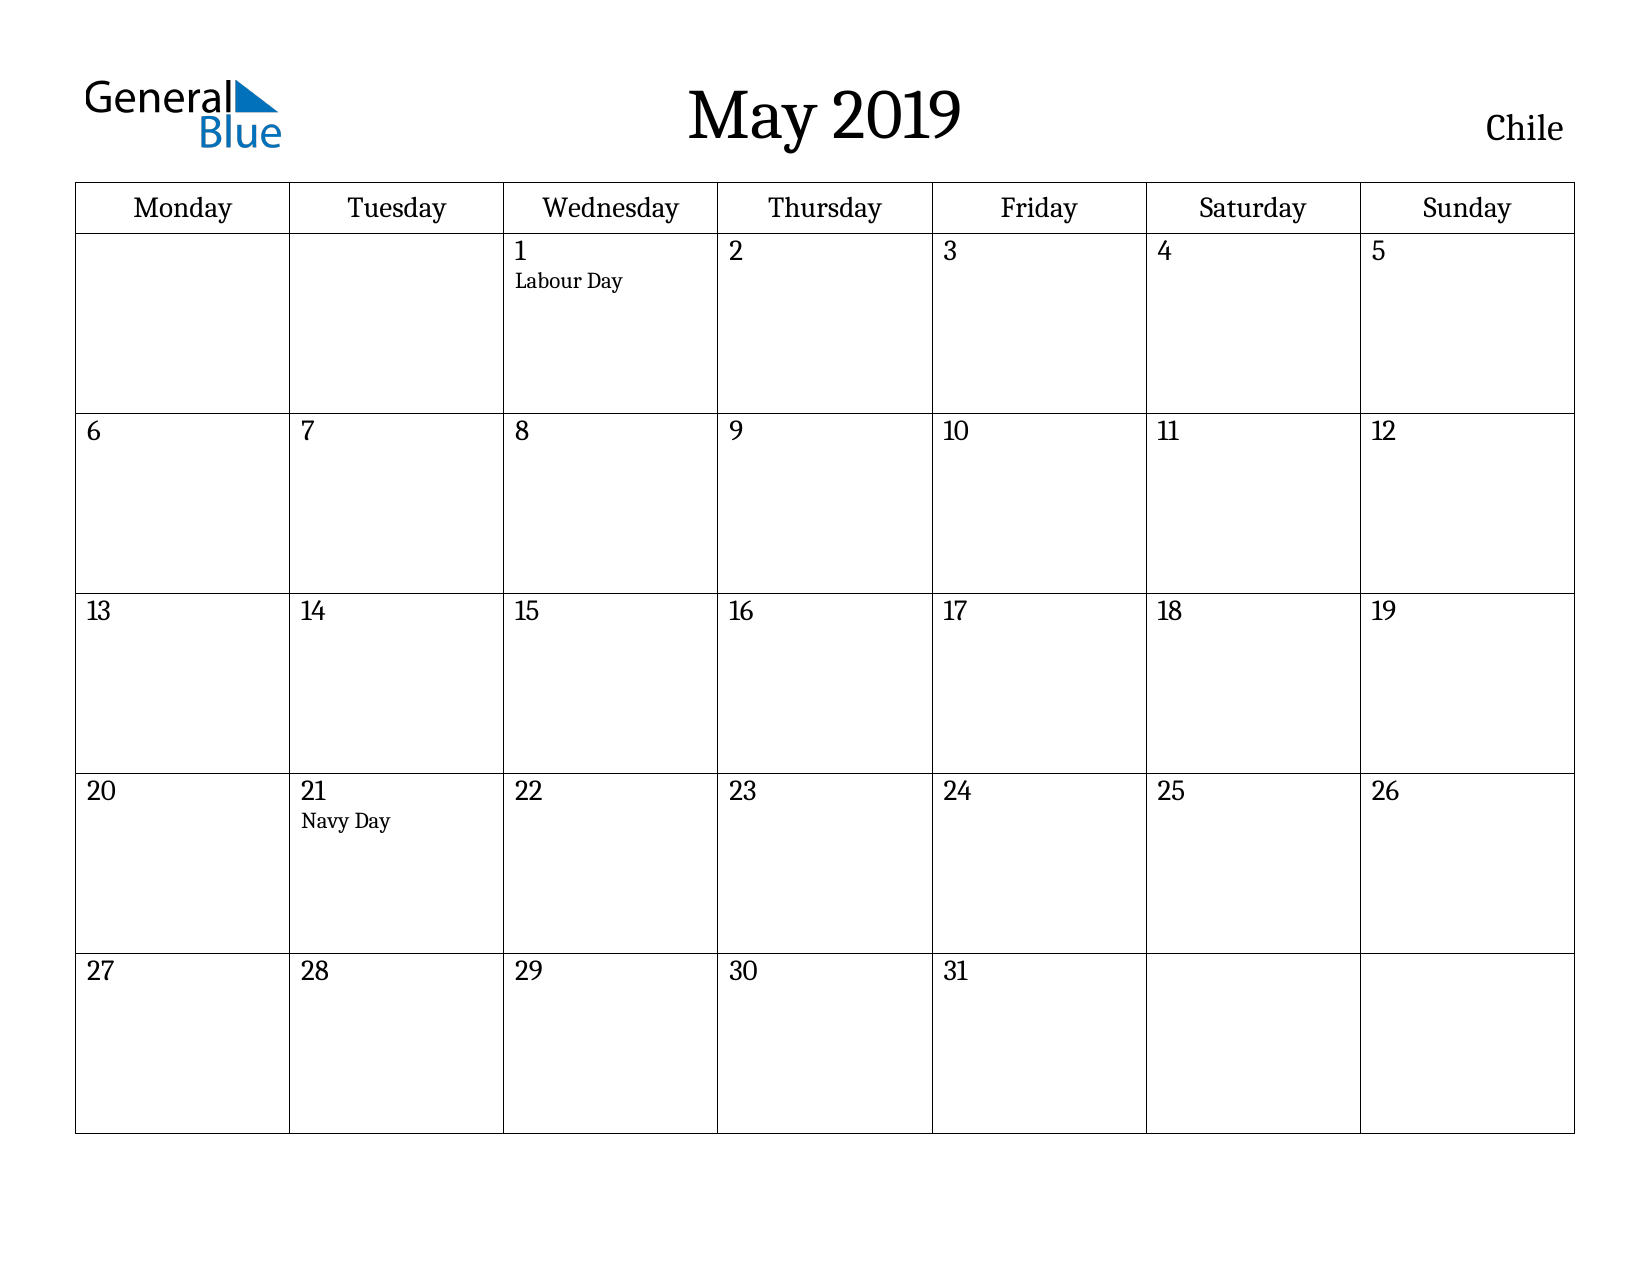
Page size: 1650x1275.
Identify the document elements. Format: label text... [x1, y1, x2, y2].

table_cell [718, 627, 932, 773]
table_cell [718, 808, 932, 953]
table_cell [290, 234, 503, 267]
table_cell 10 [933, 414, 1146, 447]
table_cell [1361, 267, 1574, 413]
table_cell 18 [1147, 594, 1360, 627]
table_cell 21 [290, 774, 503, 807]
table_cell [1147, 808, 1360, 953]
table_cell 11 [1147, 414, 1360, 447]
table_cell [504, 448, 717, 593]
table_cell [933, 448, 1146, 593]
picture [86, 80, 281, 148]
table_cell Sunday [1361, 183, 1574, 233]
table_cell 5 [1361, 234, 1574, 267]
table_cell [290, 448, 503, 593]
table_cell 23 [718, 774, 932, 807]
table_cell [933, 988, 1146, 1133]
table_cell Thursday [718, 183, 932, 233]
table_cell [76, 267, 289, 413]
table_cell [933, 808, 1146, 953]
table_cell [1361, 627, 1574, 773]
table_cell Wednesday [504, 183, 717, 233]
table_cell 22 [504, 774, 717, 807]
table_cell [1147, 448, 1360, 593]
table_header Chile [1146, 75, 1574, 182]
table_cell [504, 808, 717, 953]
table_cell 25 [1147, 774, 1360, 807]
table_cell [290, 988, 503, 1133]
table_cell 2 [718, 234, 932, 267]
table_cell 7 [290, 414, 503, 447]
table_cell [290, 267, 503, 413]
table_cell 30 [718, 954, 932, 987]
table_header May 2019 [504, 75, 1146, 182]
table_cell [933, 267, 1146, 413]
table_cell [504, 988, 717, 1133]
table_cell 27 [76, 954, 289, 987]
table_cell 1 [504, 234, 717, 267]
table_cell 3 [933, 234, 1146, 267]
table_cell [1147, 988, 1360, 1133]
table_cell 8 [504, 414, 717, 447]
table_cell 31 [933, 954, 1146, 987]
table_cell [1147, 954, 1360, 987]
table_cell 14 [290, 594, 503, 627]
table_cell [290, 627, 503, 773]
table_cell [718, 448, 932, 593]
table_cell 17 [933, 594, 1146, 627]
table_cell [76, 448, 289, 593]
table_cell 15 [504, 594, 717, 627]
table_cell 29 [504, 954, 717, 987]
table_cell [718, 988, 932, 1133]
table_cell [504, 627, 717, 773]
table_cell 12 [1361, 414, 1574, 447]
table_cell 9 [718, 414, 932, 447]
table_cell [1361, 808, 1574, 953]
table_cell [76, 808, 289, 953]
table_cell [718, 267, 932, 413]
table_cell [76, 627, 289, 773]
table_cell [76, 988, 289, 1133]
table_cell Monday [76, 183, 289, 233]
table_cell [1361, 448, 1574, 593]
table_cell 4 [1147, 234, 1360, 267]
table_cell 24 [933, 774, 1146, 807]
table_cell [933, 627, 1146, 773]
table_cell Navy Day [290, 808, 503, 953]
table_cell [1147, 267, 1360, 413]
table_cell 13 [76, 594, 289, 627]
table_cell [1361, 988, 1574, 1133]
table_cell 20 [76, 774, 289, 807]
table_header [76, 75, 503, 182]
table_cell [1361, 954, 1574, 987]
table_cell 26 [1361, 774, 1574, 807]
table_cell 6 [76, 414, 289, 447]
table_cell [1147, 627, 1360, 773]
table_cell [76, 234, 289, 267]
table_cell Tuesday [290, 183, 503, 233]
table_cell 28 [290, 954, 503, 987]
table_cell 16 [718, 594, 932, 627]
table_cell Friday [933, 183, 1146, 233]
table_cell 19 [1361, 594, 1574, 627]
table_cell Saturday [1147, 183, 1360, 233]
table_cell Labour Day [504, 267, 717, 413]
